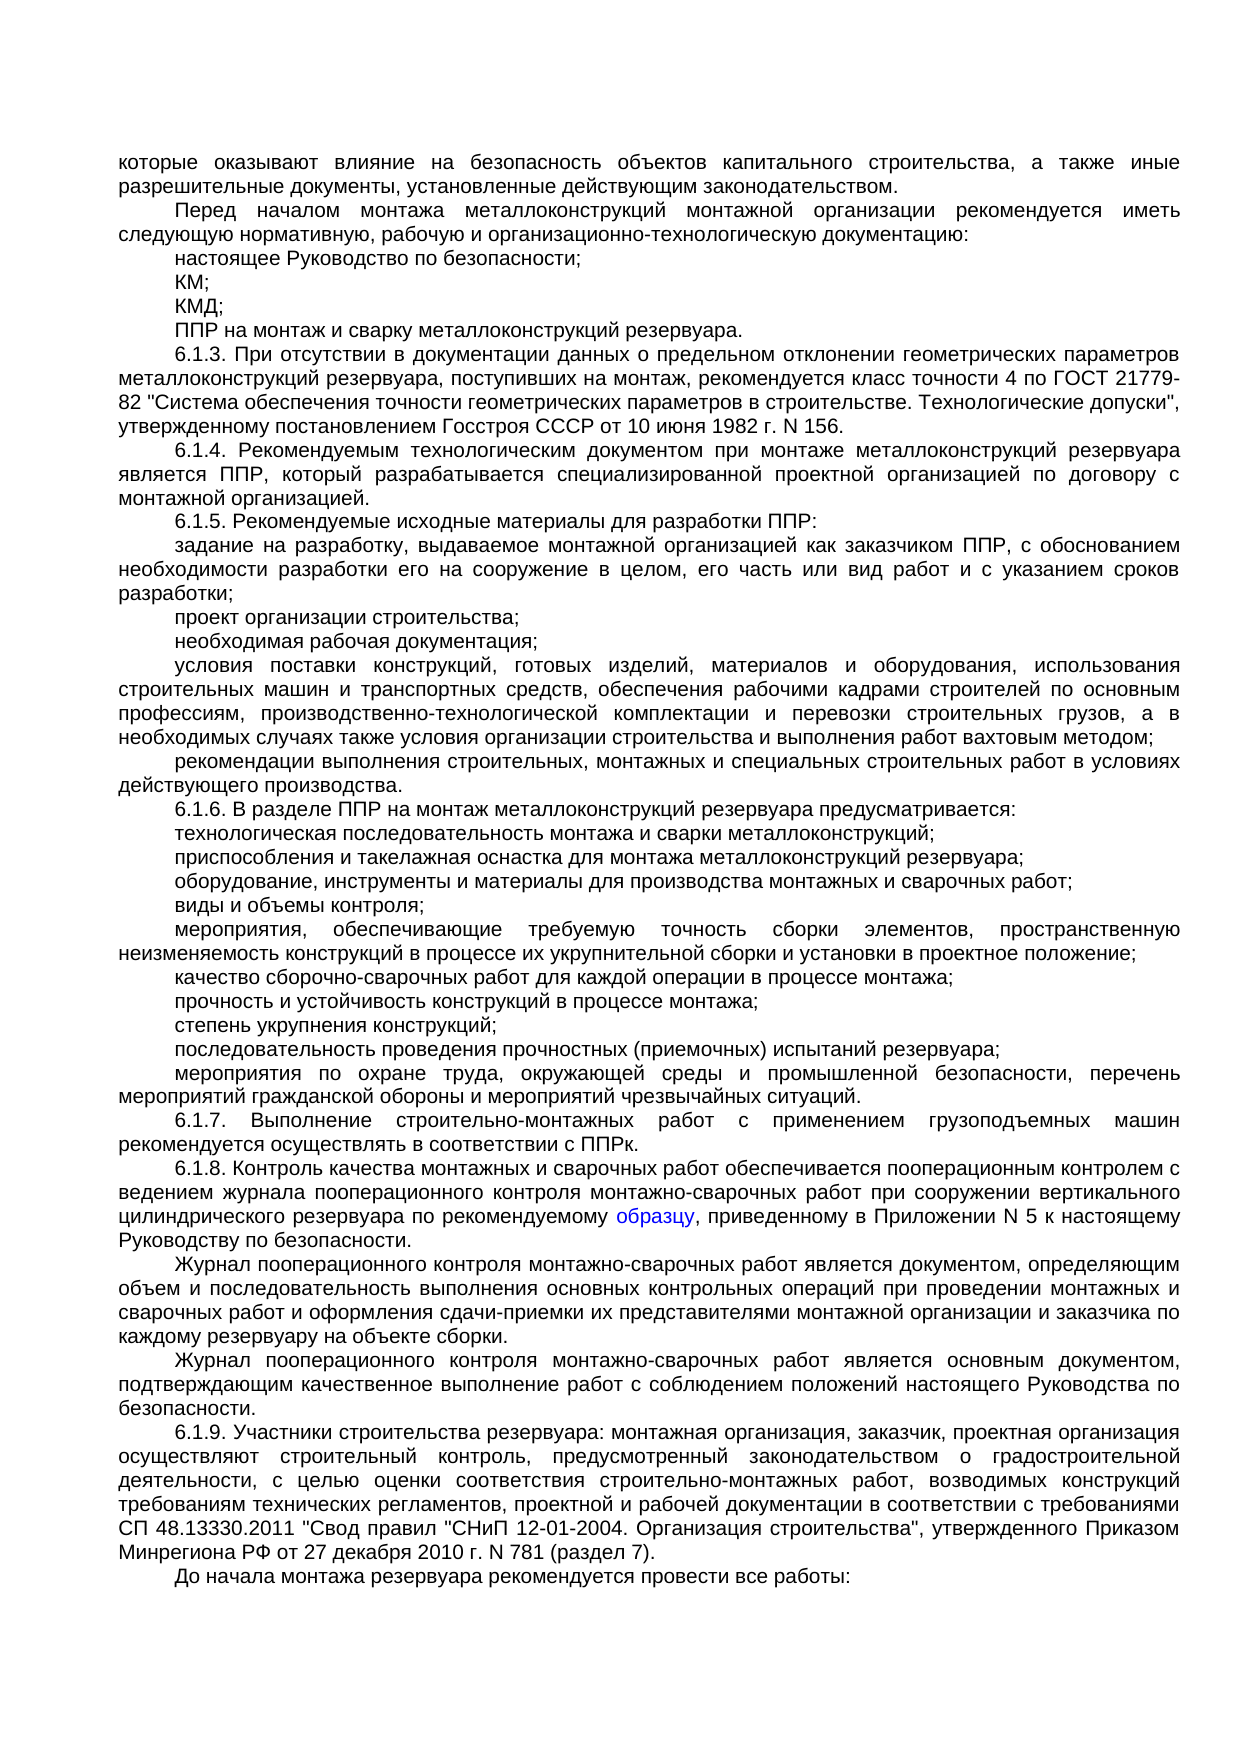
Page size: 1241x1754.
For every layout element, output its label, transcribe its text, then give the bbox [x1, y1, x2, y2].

text прочность и устойчивость конструкций в процессе монтажа; [118, 988, 1181, 1012]
text 6.1.5. Рекомендуемые исходные материалы для разработки ППР: [118, 509, 1181, 533]
text Журнал пооперационного контроля монтажно-сварочных работ является документом, определяющим объем и последовательность выполнения основных контрольных операций при проведении монтажных и сварочных работ и оформления сдачи-приемки их представителями монтажной организации и заказчика по каждому резервуару на объекте сборки. [118, 1252, 1181, 1348]
text КМ; [118, 270, 1181, 294]
text 6.1.8. Контроль качества монтажных и сварочных работ обеспечивается пооперационным контролем с ведением журнала пооперационного контроля монтажно-сварочных работ при сооружении вертикального цилиндрического резервуара по рекомендуемому образцу, приведенному в Приложении N 5 к настоящему Руководству по безопасности. [118, 1156, 1181, 1252]
text качество сборочно-сварочных работ для каждой операции в процессе монтажа; [118, 964, 1181, 988]
text Журнал пооперационного контроля монтажно-сварочных работ является основным документом, подтверждающим качественное выполнение работ с соблюдением положений настоящего Руководства по безопасности. [118, 1348, 1181, 1420]
text настоящее Руководство по безопасности; [118, 246, 1181, 270]
text 6.1.6. В разделе ППР на монтаж металлоконструкций резервуара предусматривается: [118, 797, 1181, 821]
text До начала монтажа резервуара рекомендуется провести все работы: [118, 1563, 1181, 1587]
text 6.1.7. Выполнение строительно-монтажных работ с применением грузоподъемных машин рекомендуется осуществлять в соответствии с ППРк. [118, 1108, 1181, 1156]
text 6.1.3. При отсутствии в документации данных о предельном отклонении геометрических параметров металлоконструкций резервуара, поступивших на монтаж, рекомендуется класс точности 4 по ГОСТ 21779-82 "Система обеспечения точности геометрических параметров в строительстве. Технологические допуски", утвержденному постановлением Госстроя СССР от 10 июня 1982 г. N 156. [118, 342, 1181, 437]
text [118, 150, 1181, 198]
text оборудование, инструменты и материалы для производства монтажных и сварочных работ; [118, 869, 1181, 893]
text рекомендации выполнения строительных, монтажных и специальных строительных работ в условиях действующего производства. [118, 749, 1181, 797]
text задание на разработку, выдаваемое монтажной организацией как заказчиком ППР, с обоснованием необходимости разработки его на сооружение в целом, его часть или вид работ и с указанием сроков разработки; [118, 533, 1181, 605]
text проект организации строительства; [118, 605, 1181, 629]
text степень укрупнения конструкций; [118, 1012, 1181, 1036]
text виды и объемы контроля; [118, 893, 1181, 917]
text последовательность проведения прочностных (приемочных) испытаний резервуара; [118, 1036, 1181, 1060]
text 6.1.9. Участники строительства резервуара: монтажная организация, заказчик, проектная организация осуществляют строительный контроль, предусмотренный законодательством о градостроительной деятельности, с целью оценки соответствия строительно-монтажных работ, возводимых конструкций требованиям технических регламентов, проектной и рабочей документации в соответствии с требованиями СП 48.13330.2011 "Свод правил "СНиП 12-01-2004. Организация строительства", утвержденного Приказом Минрегиона РФ от 27 декабря 2010 г. N 781 (раздел 7). [118, 1420, 1181, 1563]
text мероприятия по охране труда, окружающей среды и промышленной безопасности, перечень мероприятий гражданской обороны и мероприятий чрезвычайных ситуаций. [118, 1060, 1181, 1108]
text мероприятия, обеспечивающие требуемую точность сборки элементов, пространственную неизменяемость конструкций в процессе их укрупнительной сборки и установки в проектное положение; [118, 917, 1181, 964]
text Перед началом монтажа металлоконструкций монтажной организации рекомендуется иметь следующую нормативную, рабочую и организационно-технологическую документацию: [118, 198, 1181, 246]
text КМД; [118, 294, 1181, 318]
text 6.1.4. Рекомендуемым технологическим документом при монтаже металлоконструкций резервуара является ППР, который разрабатывается специализированной проектной организацией по договору с монтажной организацией. [118, 437, 1181, 509]
text условия поставки конструкций, готовых изделий, материалов и оборудования, использования строительных машин и транспортных средств, обеспечения рабочими кадрами строителей по основным профессиям, производственно-технологической комплектации и перевозки строительных грузов, а в необходимых случаях также условия организации строительства и выполнения работ вахтовым методом; [118, 653, 1181, 749]
text технологическая последовательность монтажа и сварки металлоконструкций; [118, 821, 1181, 845]
text ППР на монтаж и сварку металлоконструкций резервуара. [118, 318, 1181, 342]
text приспособления и такелажная оснастка для монтажа металлоконструкций резервуара; [118, 845, 1181, 869]
text необходимая рабочая документация; [118, 629, 1181, 653]
